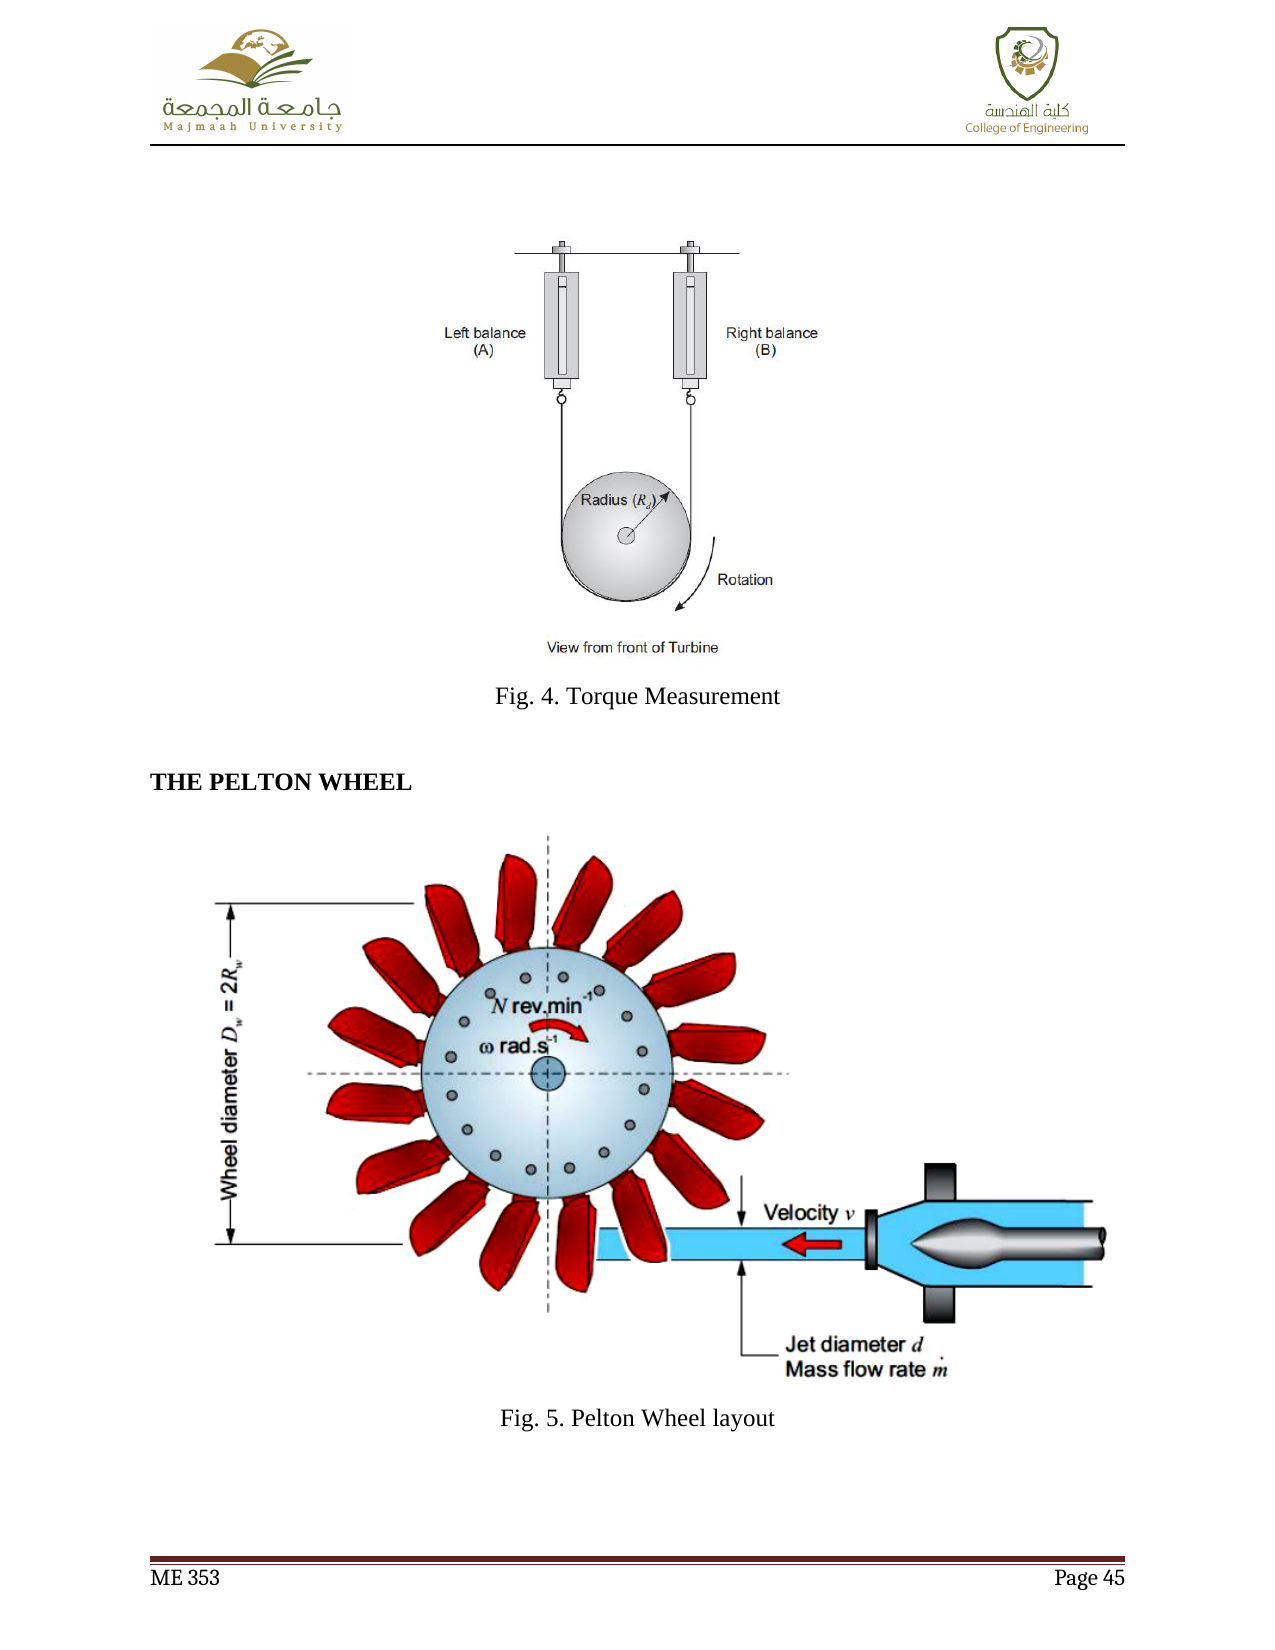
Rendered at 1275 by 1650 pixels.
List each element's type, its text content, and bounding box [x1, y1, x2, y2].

picture [153, 27, 348, 134]
text THE PELTON WHEEL [150, 767, 1125, 796]
picture [965, 27, 1089, 135]
text Fig. 4. Torque Measurement [150, 681, 1125, 709]
text Fig. 5. Pelton Wheel layout [150, 1403, 1125, 1432]
